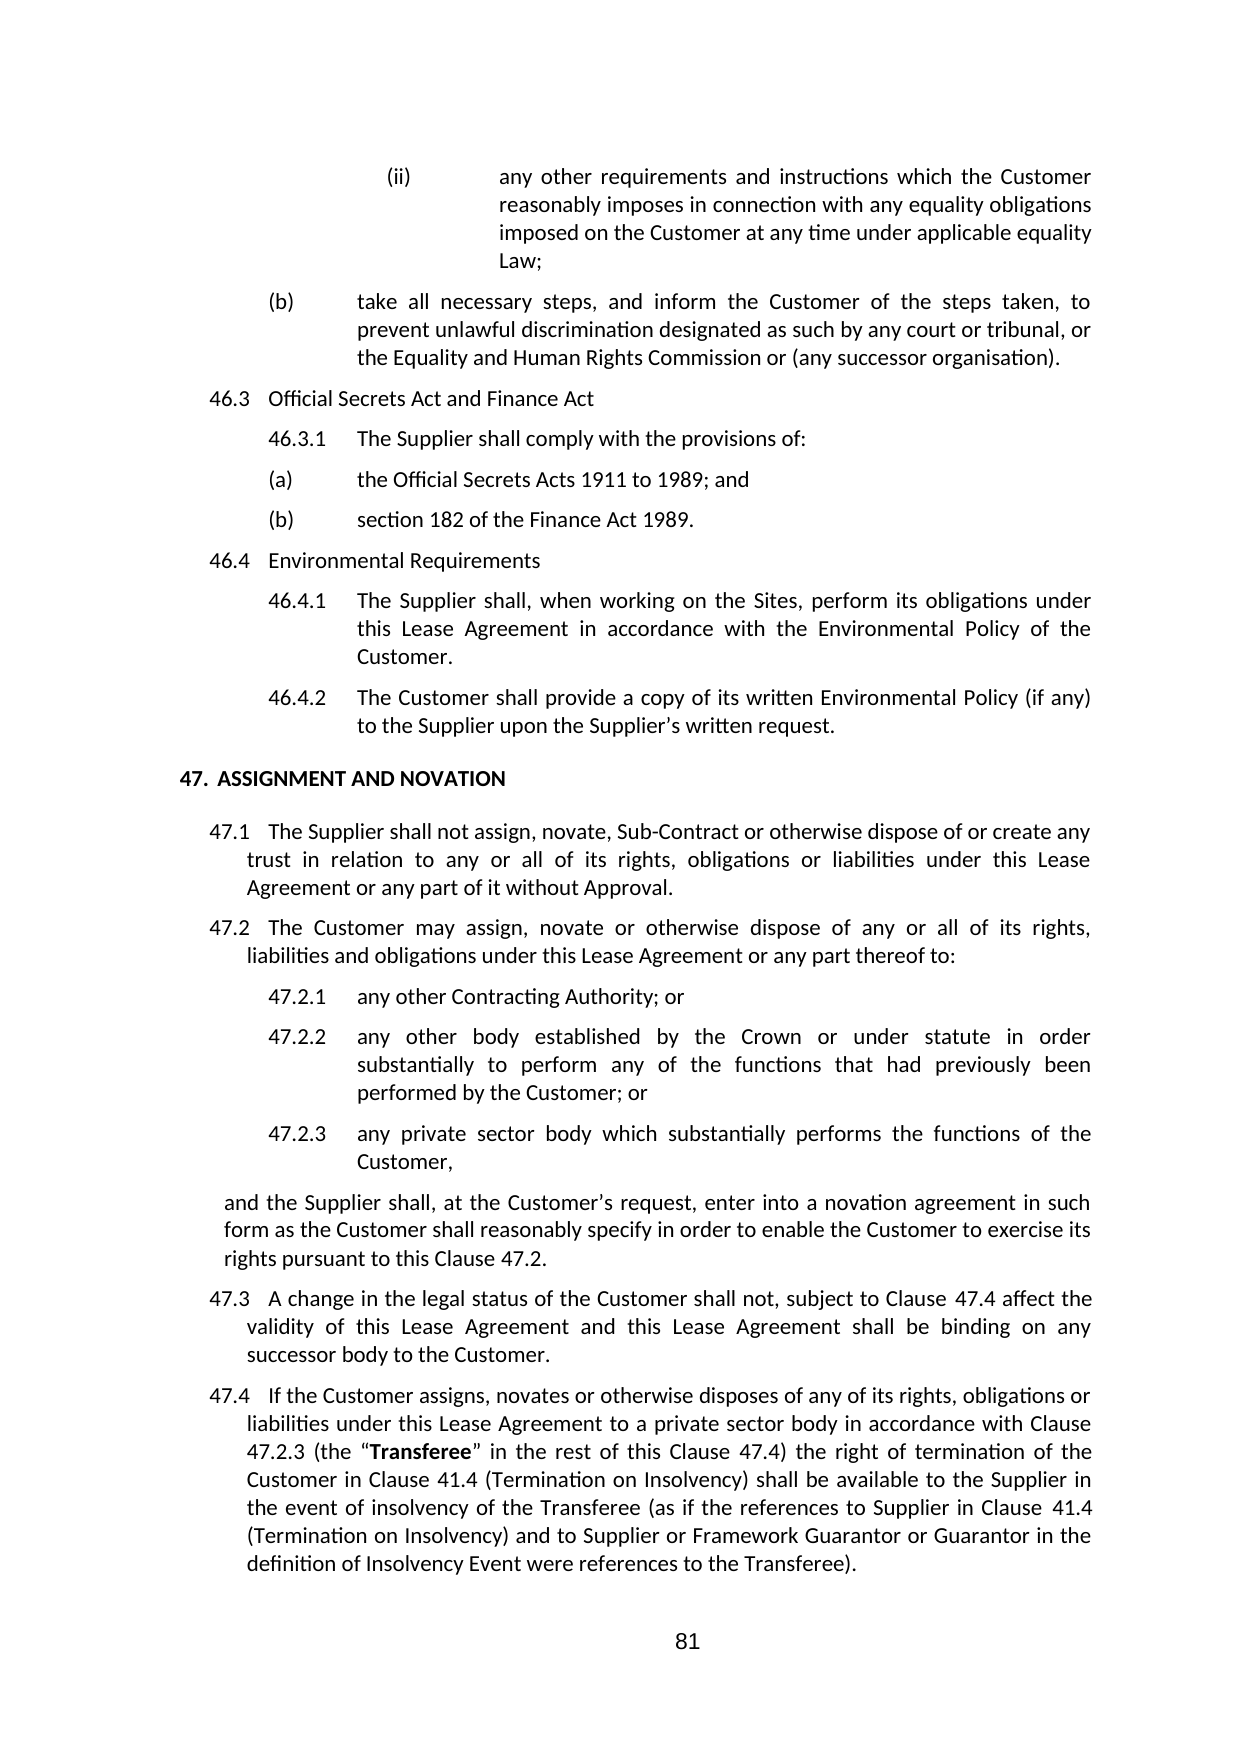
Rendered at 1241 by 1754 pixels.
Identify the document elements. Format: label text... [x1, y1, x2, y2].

text the Official Secrets Acts 1911 to 1989; and [268, 465, 1093, 493]
text any private sector body which substantially performs the functions of the Customer, [268, 1119, 1093, 1175]
text any other Contracting Authority; or [268, 982, 1093, 1010]
text The Supplier shall not assign, novate, Sub-Contract or otherwise dispose of or create any trust in relation to any or all of its rights, obligations or liabilities under this Lease Agreement or any part of it without Approval. [209, 817, 1093, 901]
text section 182 of the Finance Act 1989. [268, 505, 1093, 533]
text A change in the legal status of the Customer shall not, subject to Clause 47.4 affect the validity of this Lease Agreement and this Lease Agreement shall be binding on any successor body to the Customer. [209, 1284, 1093, 1368]
text The Supplier shall, when working on the Sites, perform its obligations under this Lease Agreement in accordance with the Environmental Policy of the Customer. [268, 586, 1093, 670]
text The Customer shall provide a copy of its written Environmental Policy (if any) to the Supplier upon the Supplier’s written request. [268, 683, 1093, 739]
subtitle ASSIGNMENT AND NOVATION [179, 764, 1093, 792]
text take all necessary steps, and inform the Customer of the steps taken, to prevent unlawful discrimination designated as such by any court or tribunal, or the Equality and Human Rights Commission or (any successor organisation). [268, 287, 1093, 371]
text Official Secrets Act and Finance Act [209, 384, 1093, 412]
text and the Supplier shall, at the Customer’s request, enter into a novation agreement in such form as the Customer shall reasonably specify in order to enable the Customer to exercise its rights pursuant to this Clause 47.2. [224, 1188, 1093, 1272]
text any other body established by the Crown or under statute in order substantially to perform any of the functions that had previously been performed by the Customer; or [268, 1022, 1093, 1107]
text any other requirements and instructions which the Customer reasonably imposes in connection with any equality obligations imposed on the Customer at any time under applicable equality Law; [386, 162, 1093, 274]
text The Supplier shall comply with the provisions of: [268, 424, 1093, 452]
text If the Customer assigns, novates or otherwise disposes of any of its rights, obligations or liabilities under this Lease Agreement to a private sector body in accordance with Clause 47.2.3 (the “Transferee” in the rest of this Clause 47.4) the right of termination of the Customer in Clause 41.4 (Termination on Insolvency) shall be available to the Supplier in the event of insolvency of the Transferee (as if the references to Supplier in Clause 41.4 (Termination on Insolvency) and to Supplier or Framework Guarantor or Guarantor in the definition of Insolvency Event were references to the Transferee). [209, 1381, 1093, 1577]
text The Customer may assign, novate or otherwise dispose of any or all of its rights, liabilities and obligations under this Lease Agreement or any part thereof to: [209, 913, 1093, 969]
text Environmental Requirements [209, 546, 1093, 574]
